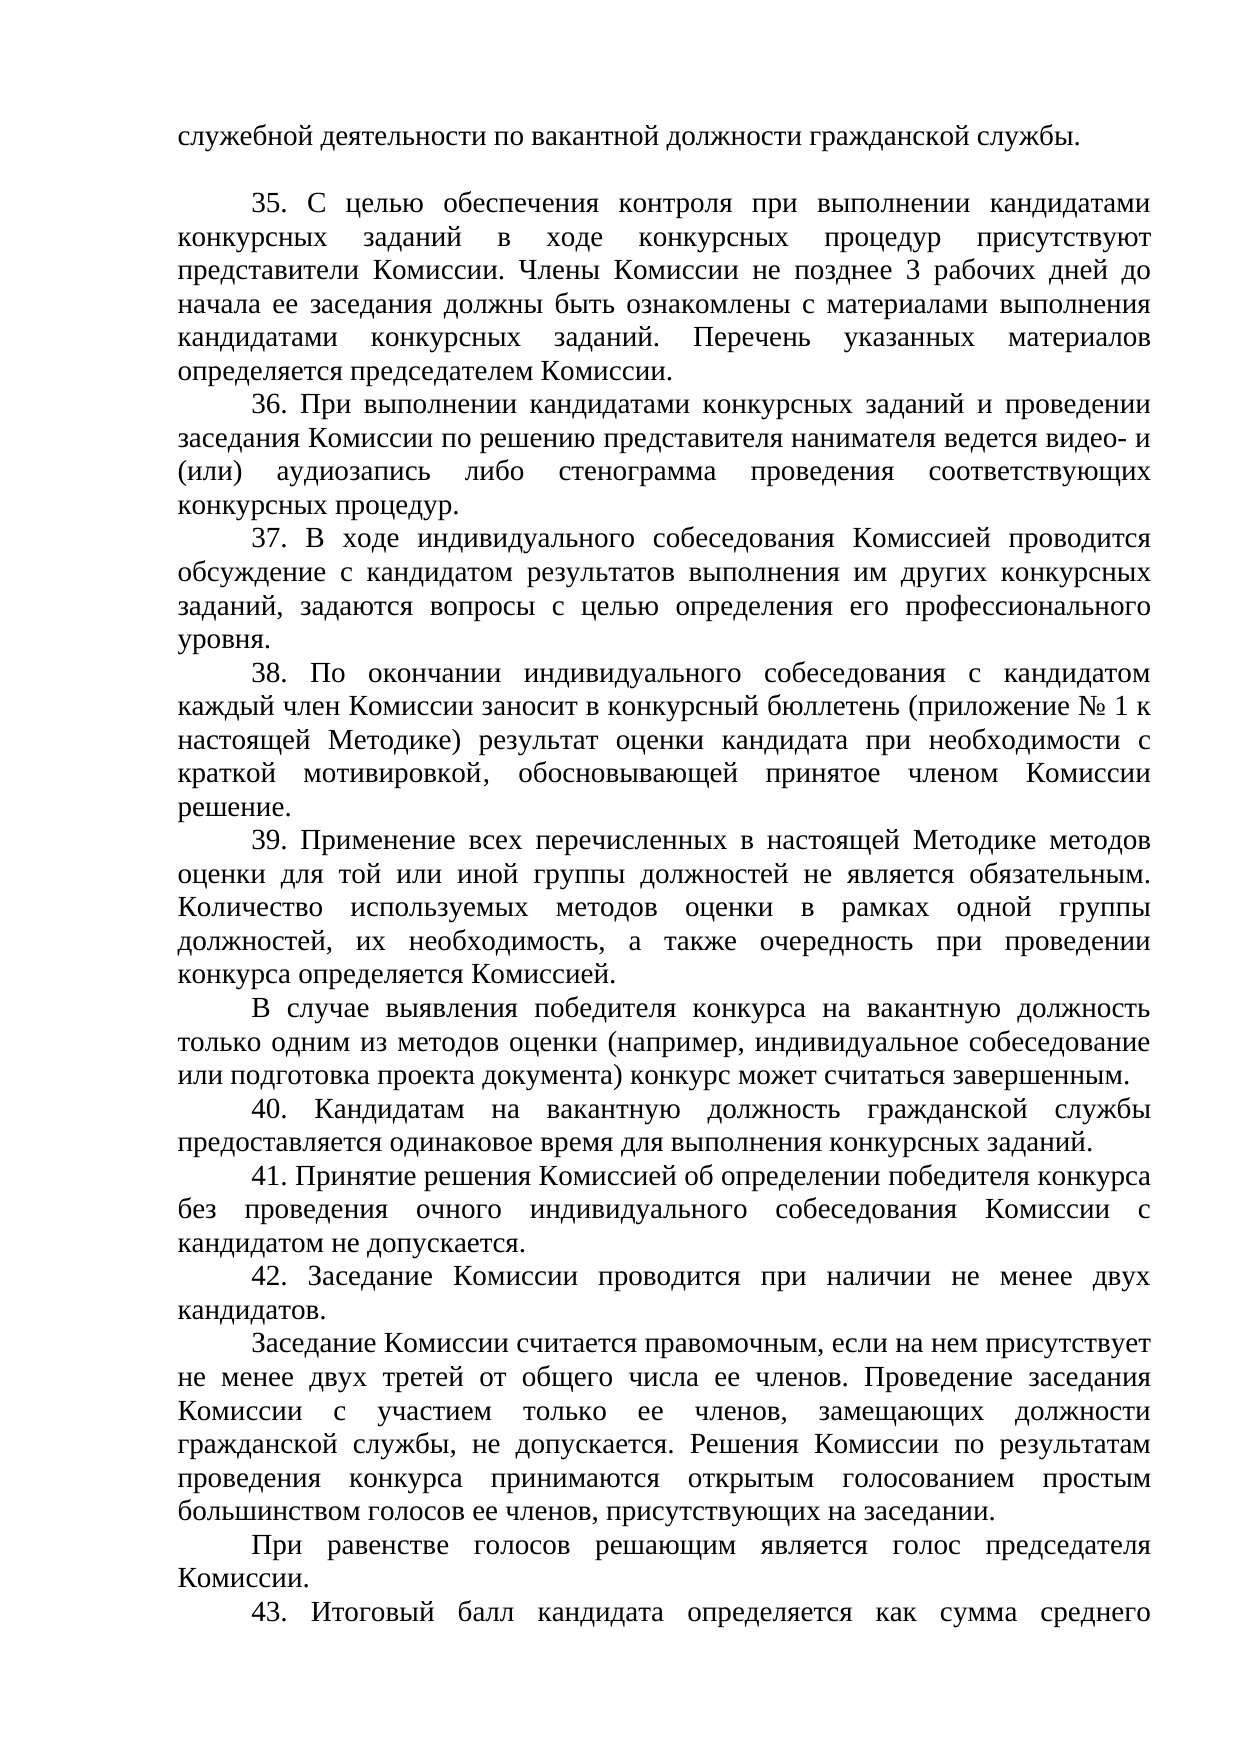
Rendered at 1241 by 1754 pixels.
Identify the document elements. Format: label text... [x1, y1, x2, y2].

text 39. Применение всех перечисленных в настоящей Методике методов оценки для той или иной группы должностей не является обязательным. Количество используемых методов оценки в рамках одной группы должностей, их необходимость, а также очередность при проведении конкурса определяется Комиссией. [177, 822, 1152, 990]
text 37. В ходе индивидуального собеседования Комиссией проводится обсуждение с кандидатом результатов выполнения им других конкурсных заданий, задаются вопросы с целью определения его профессионального уровня. [177, 521, 1152, 655]
text 35. С целью обеспечения контроля при выполнении кандидатами конкурсных заданий в ходе конкурсных процедур присутствуют представители Комиссии. Члены Комиссии не позднее 3 рабочих дней до начала ее заседания должны быть ознакомлены с материалами выполнения кандидатами конкурсных заданий. Перечень указанных материалов определяется председателем Комиссии. [177, 185, 1152, 386]
text 38. По окончании индивидуального собеседования с кандидатом каждый член Комиссии заносит в конкурсный бюллетень (приложение № 1 к настоящей Методике) результат оценки кандидата при необходимости с краткой мотивировкой‚ обосновывающей принятое членом Комиссии решение. [177, 655, 1152, 822]
text 42. Заседание Комиссии проводится при наличии не менее двух кандидатов. [177, 1258, 1152, 1326]
text Заседание Комиссии считается правомочным, если на нем присутствует не менее двух третей от общего числа ее членов. Проведение заседания Комиссии с участием только ее членов, замещающих должности гражданской службы, не допускается. Решения Комиссии по результатам проведения конкурса принимаются открытым голосованием простым большинством голосов ее членов, присутствующих на заседании. [177, 1326, 1152, 1527]
text 40. Кандидатам на вакантную должность гражданской службы предоставляется одинаковое время для выполнения конкурсных заданий. [177, 1091, 1152, 1158]
text При равенстве голосов решающим является голос председателя Комиссии. [177, 1527, 1152, 1594]
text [177, 1594, 1152, 1627]
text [177, 118, 1152, 152]
text 41. Принятие решения Комиссией об определении победителя конкурса без проведения очного индивидуального собеседования Комиссии с кандидатом не допускается. [177, 1158, 1152, 1258]
text 36. При выполнении кандидатами конкурсных заданий и проведении заседания Комиссии по решению представителя нанимателя ведется видео- и (или) аудиозапись либо стенограмма проведения соответствующих конкурсных процедур. [177, 386, 1152, 521]
text В случае выявления победителя конкурса на вакантную должность только одним из методов оценки (например, индивидуальное собеседование или подготовка проекта документа) конкурс может считаться завершенным. [177, 990, 1152, 1091]
